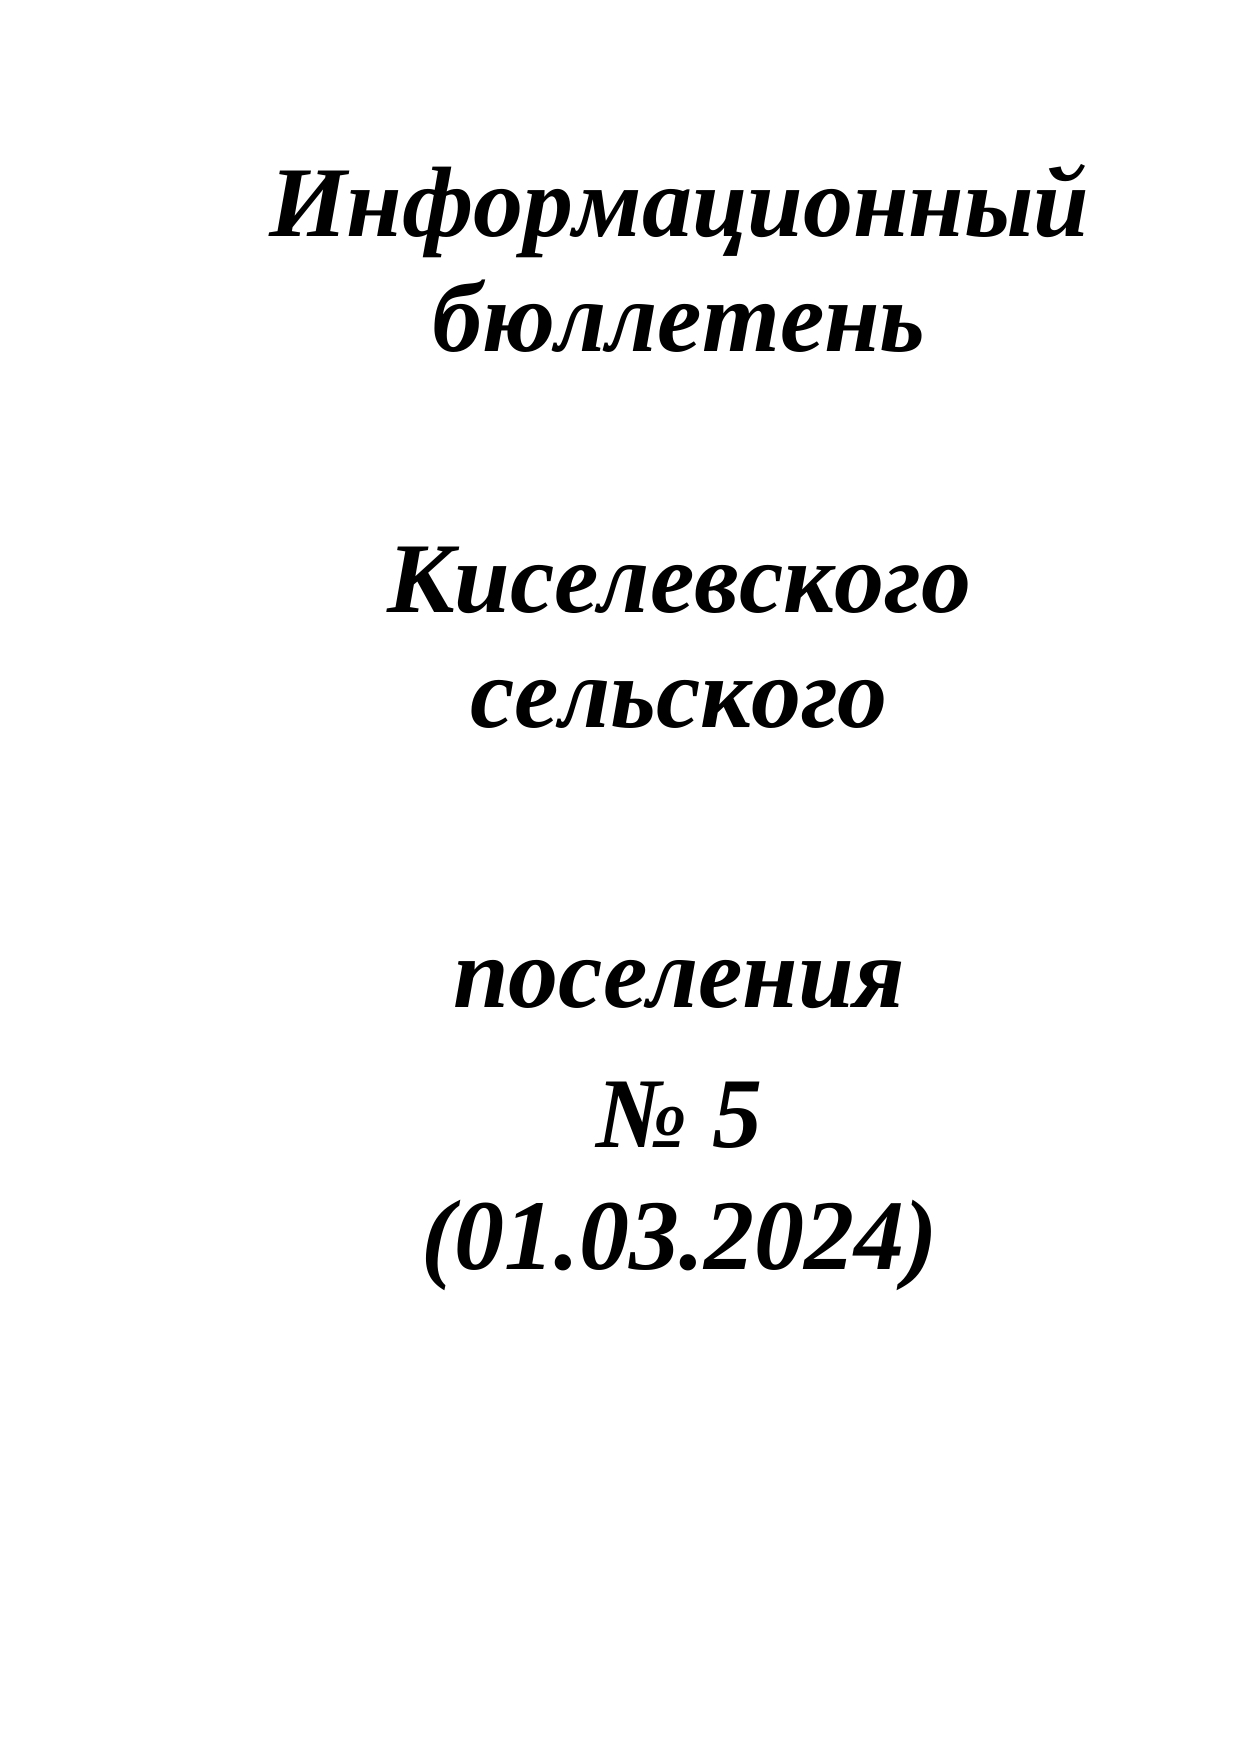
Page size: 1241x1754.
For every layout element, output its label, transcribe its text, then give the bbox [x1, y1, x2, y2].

subtitle поселения [177, 914, 1181, 1029]
subtitle (01.03.2024) [177, 1176, 1181, 1291]
subtitle Киселевского сельского [177, 519, 1181, 749]
subtitle № 5 [177, 1054, 1181, 1169]
subtitle Информационный бюллетень [177, 143, 1181, 373]
